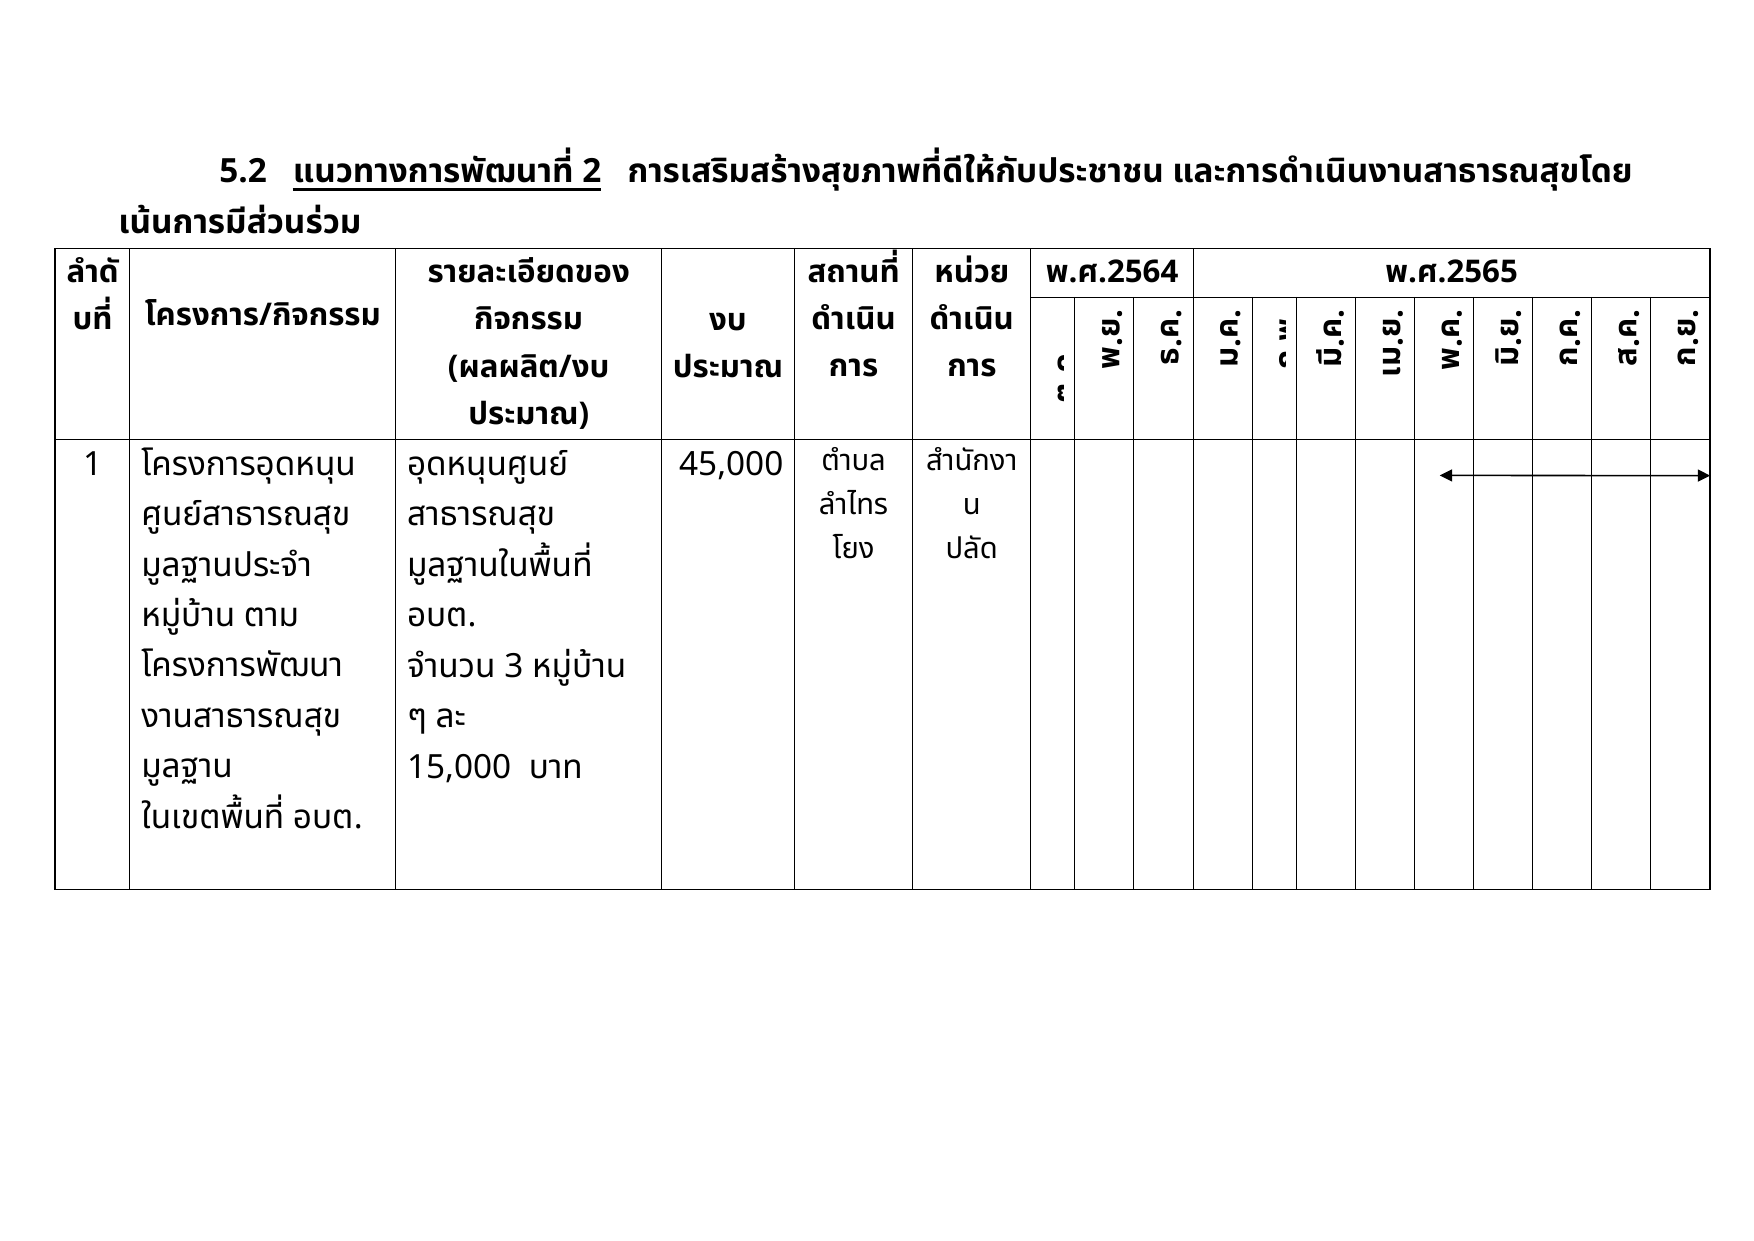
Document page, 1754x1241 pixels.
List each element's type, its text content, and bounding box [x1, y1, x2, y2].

table_cell [1194, 440, 1252, 889]
table_cell มิ.ย. [1474, 298, 1532, 439]
table_cell [1474, 440, 1532, 474]
table_header หน่วยดำเนินการ [913, 249, 1030, 439]
table_cell เม.ย. [1356, 298, 1414, 439]
table_cell ตำบล ลำไทรโยง [795, 440, 912, 889]
table_header พ.ศ.2564 [1031, 249, 1193, 297]
table_header พ.ศ.2565 [1194, 249, 1709, 297]
table_cell ส.ค. [1592, 298, 1650, 439]
table_cell [1415, 440, 1473, 889]
table_cell [1134, 440, 1193, 889]
table_cell [1253, 440, 1296, 889]
table_cell [1031, 440, 1074, 889]
table_cell [1592, 440, 1650, 474]
table_header ลำดับที่ [56, 249, 129, 439]
table_cell [1592, 477, 1650, 889]
table_cell 1 [56, 440, 129, 889]
table_header สถานที่ดำเนินการ [795, 249, 912, 439]
table_cell [1075, 440, 1133, 889]
table_header โครงการ/กิจกรรม [130, 249, 395, 439]
table_header รายละเอียดของกิจกรรม (ผลผลิต/งบประมาณ) [396, 249, 661, 439]
table_cell ต.ค. [1031, 298, 1074, 439]
table_cell [1651, 477, 1709, 889]
table_cell ธ.ค. [1134, 298, 1193, 439]
table_cell [1533, 477, 1591, 889]
table_header งบประมาณ [662, 249, 794, 439]
table_cell อุดหนุนศูนย์สาธารณสุข มูลฐานในพื้นที่ อบต. จำนวน 3 หมู่บ้าน ๆ ละ 15,000 บาท [396, 440, 661, 889]
table_cell ก.ย. [1651, 298, 1709, 439]
table_cell ก.ค. [1533, 298, 1591, 439]
table_cell ม.ค. [1194, 298, 1252, 439]
table_cell [1533, 440, 1591, 474]
table_cell สำนักงาน ปลัด [913, 440, 1030, 889]
table_cell ก.พ. [1253, 298, 1296, 439]
table_cell [1651, 440, 1709, 474]
table_cell โครงการอุดหนุนศูนย์สาธารณสุขมูลฐานประจำหมู่บ้าน ตามโครงการพัฒนางานสาธารณสุขมูลฐาน ในเขตพื้นที่ อบต. [130, 440, 395, 889]
table_cell 45,000 [662, 440, 794, 889]
table_cell [1474, 477, 1532, 889]
text 5.2 แนวทางการพัฒนาที่ 2 การเสริมสร้างสุขภาพที่ดีให้กับประชาชน และการดำเนินงานสาธารณสุขโดยเน้นการมีส่วนร่วม [118, 147, 1636, 248]
table_cell พ.ย. [1075, 298, 1133, 439]
table_cell พ.ค. [1415, 298, 1473, 439]
table_cell [1356, 440, 1414, 889]
table_cell มี.ค. [1297, 298, 1355, 439]
table_cell [1297, 440, 1355, 889]
